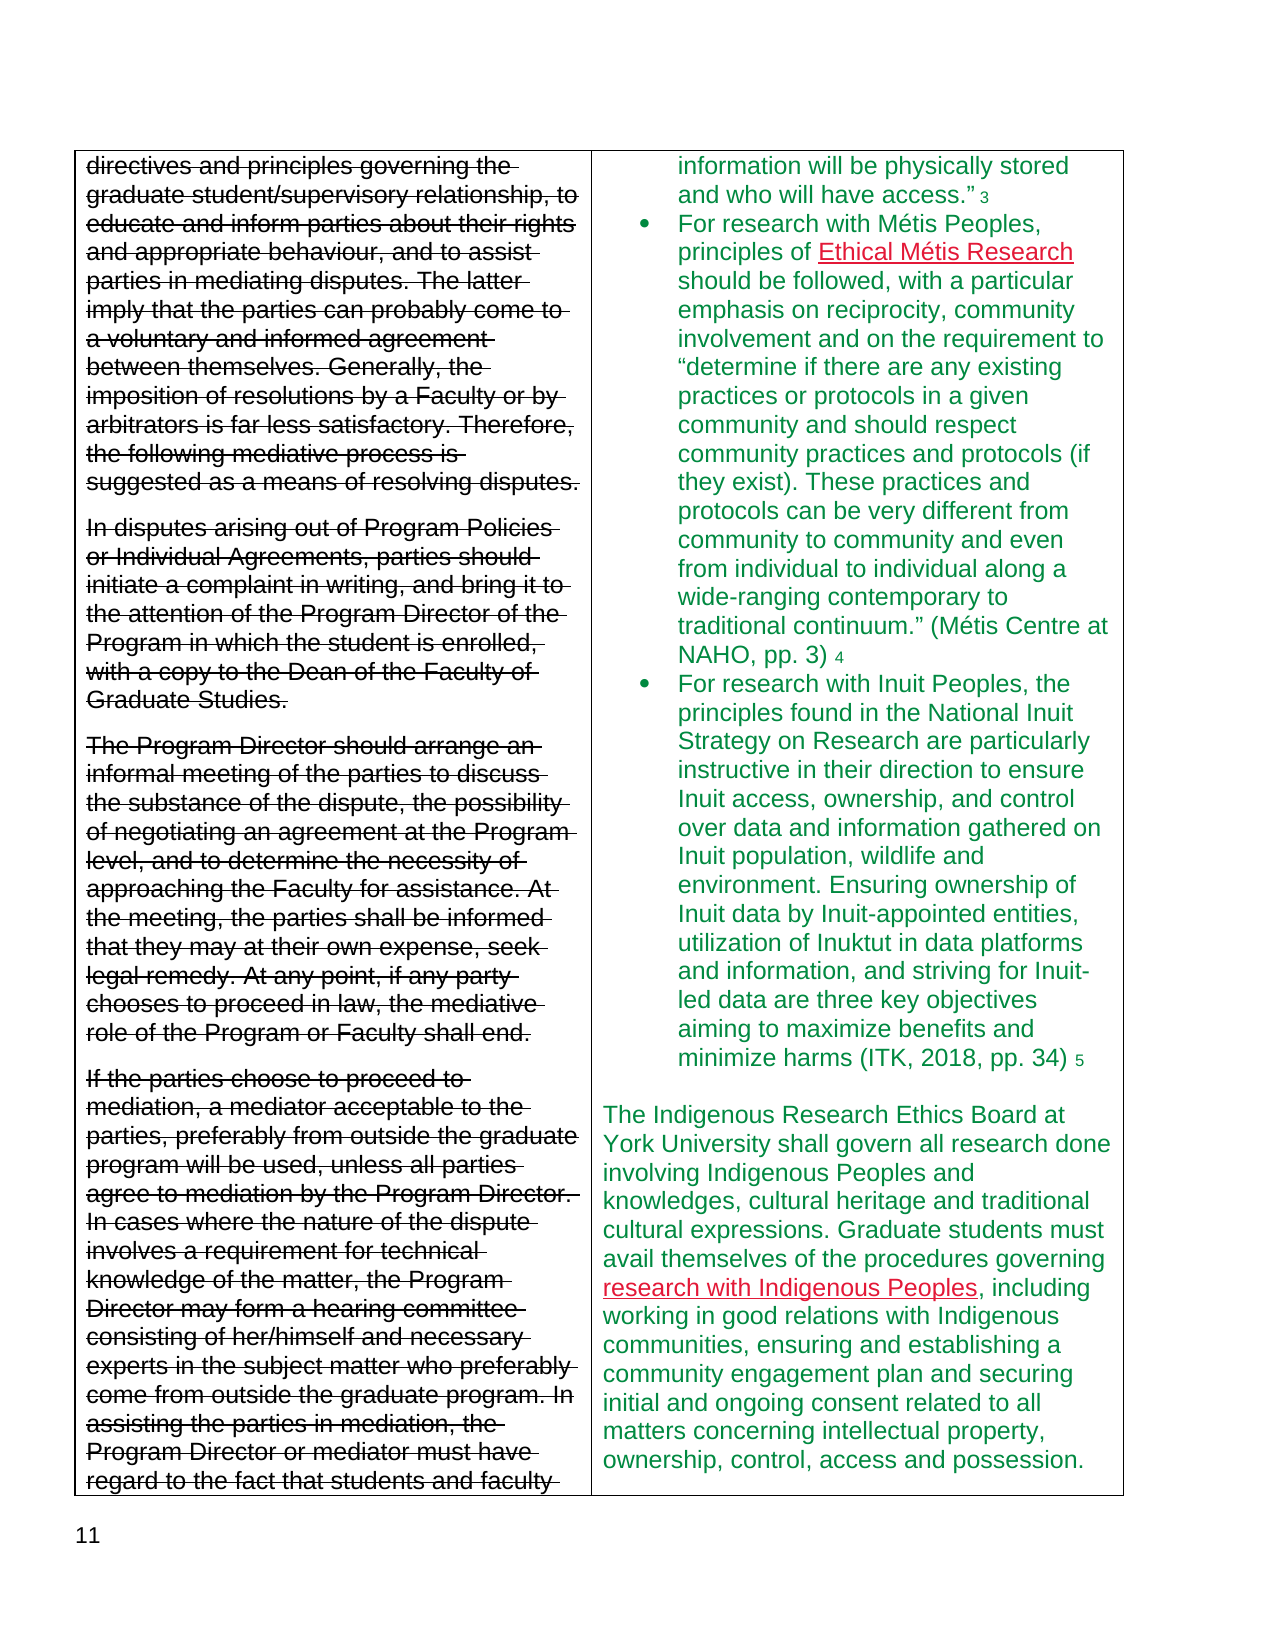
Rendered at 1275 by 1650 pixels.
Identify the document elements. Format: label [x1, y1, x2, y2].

table_cell [592, 151, 1123, 1495]
table_cell [76, 151, 591, 1495]
